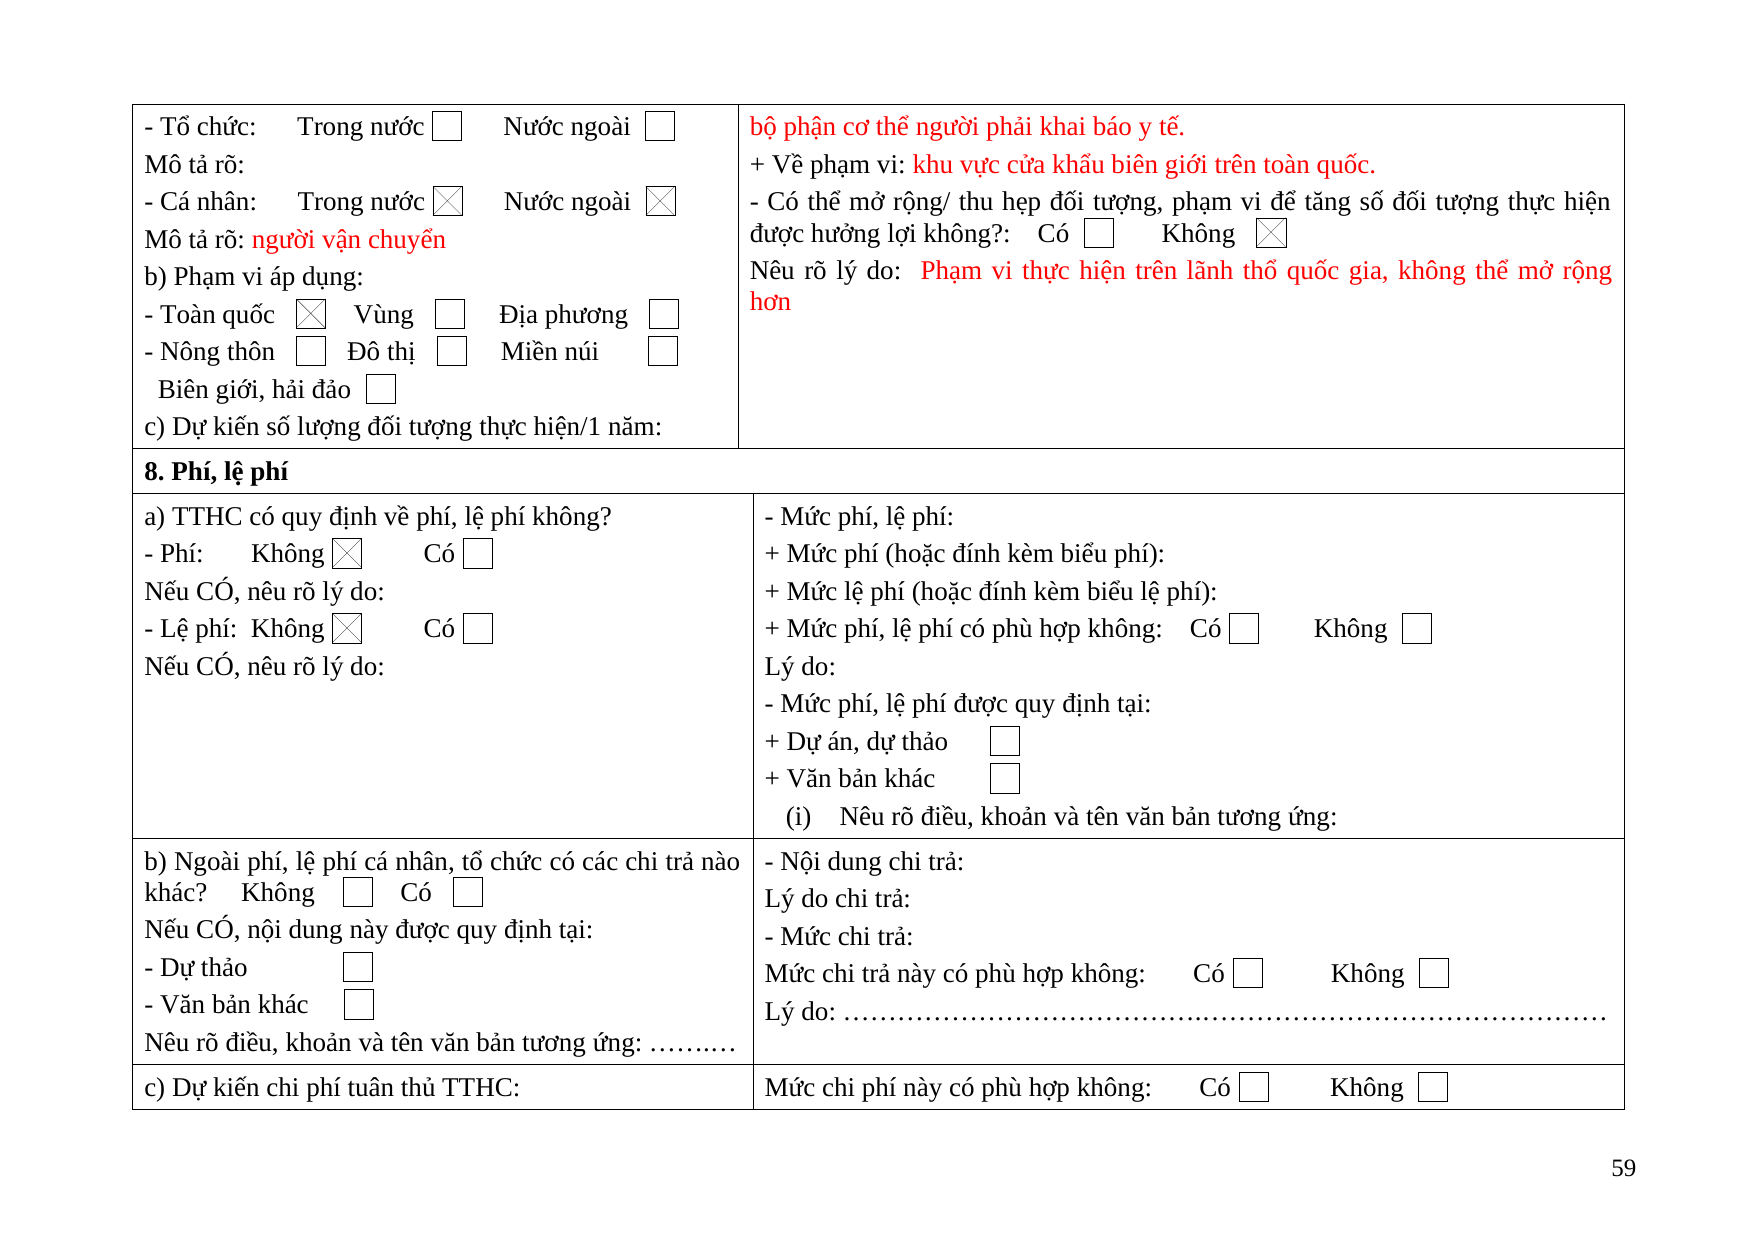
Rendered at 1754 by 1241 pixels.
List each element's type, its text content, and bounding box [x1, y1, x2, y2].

table_cell - Nội dung chi trả: Lý do chi trả: - Mức chi trả: Mức chi trả này có phù hợp không: Có Không Lý do: ………………………………….……………………………………… [754, 839, 1624, 1064]
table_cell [133, 105, 738, 448]
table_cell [739, 105, 1624, 448]
table_cell a) TTHC có quy định về phí, lệ phí không? - Phí: Không Có Nếu CÓ, nêu rõ lý do: - Lệ phí: Không Có Nếu CÓ, nêu rõ lý do: [133, 494, 753, 838]
table_cell b) Ngoài phí, lệ phí cá nhân, tổ chức có các chi trả nào khác? Không Có Nếu CÓ, nội dung này được quy định tại: - Dự thảo - Văn bản khác Nêu rõ điều, khoản và tên văn bản tương ứng: …….… [133, 839, 753, 1064]
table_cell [133, 1065, 753, 1109]
table_cell - Mức phí, lệ phí: + Mức phí (hoặc đính kèm biểu phí): + Mức lệ phí (hoặc đính kèm biểu lệ phí): + Mức phí, lệ phí có phù hợp không: Có Không Lý do: - Mức phí, lệ phí được quy định tại: + Dự án, dự thảo + Văn bản khác Nêu rõ điều, khoản và tên văn bản tương ứng: [754, 494, 1624, 838]
table_cell 8. Phí, lệ phí [133, 449, 1624, 493]
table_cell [754, 1065, 1624, 1109]
